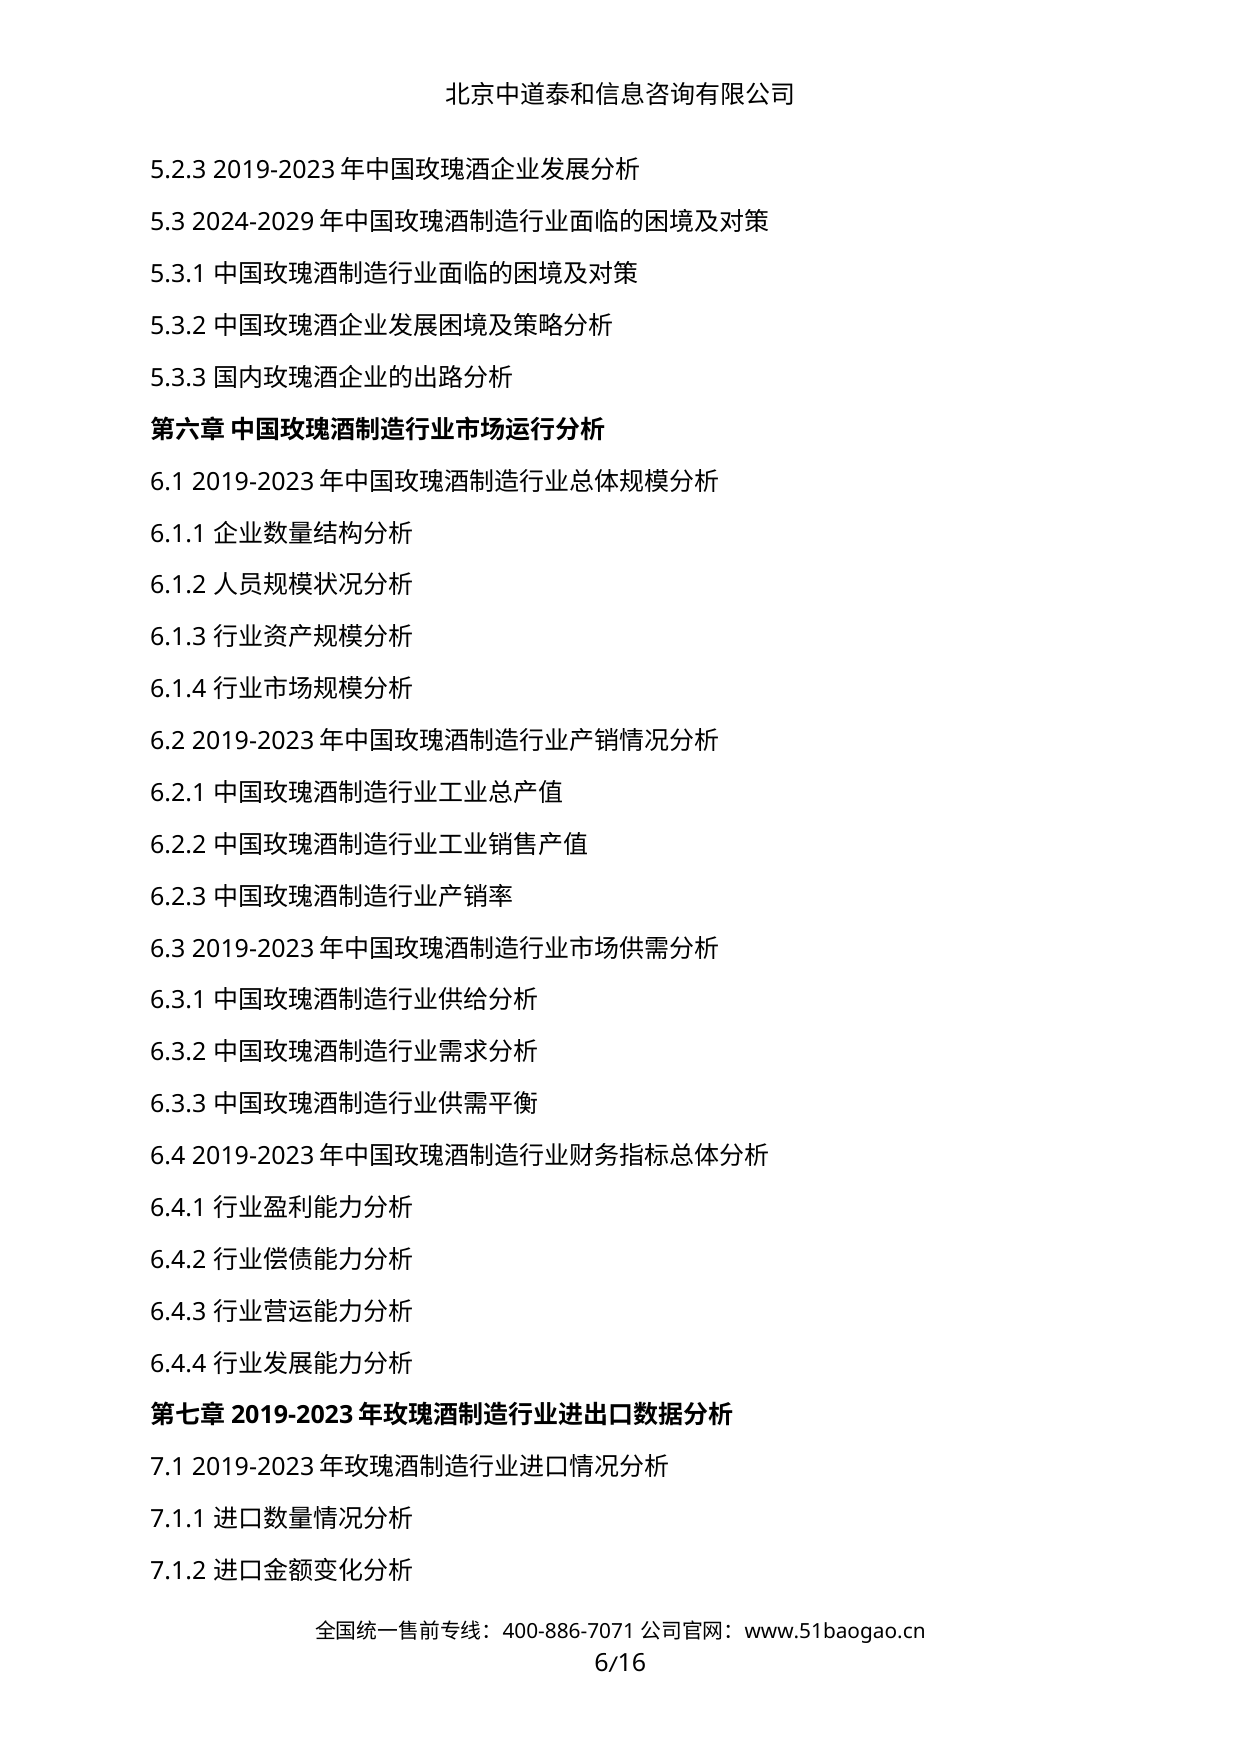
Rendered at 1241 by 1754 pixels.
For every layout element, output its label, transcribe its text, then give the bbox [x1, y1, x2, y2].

text 6.2.1 中国玫瑰酒制造行业工业总产值 [150, 772, 1090, 809]
text 6.1.4 行业市场规模分析 [150, 669, 1090, 705]
text 6.1.2 人员规模状况分析 [150, 565, 1090, 601]
text 第七章 2019-2023年玫瑰酒制造行业进出口数据分析 [150, 1395, 1090, 1431]
text 5.3.2 中国玫瑰酒企业发展困境及策略分析 [150, 306, 1090, 342]
text 6.3.3 中国玫瑰酒制造行业供需平衡 [150, 1084, 1090, 1120]
text 5.3.1 中国玫瑰酒制造行业面临的困境及对策 [150, 254, 1090, 290]
text 5.2.3 2019-2023年中国玫瑰酒企业发展分析 [150, 150, 1090, 186]
text 7.1 2019-2023年玫瑰酒制造行业进口情况分析 [150, 1447, 1090, 1483]
text 6.4.4 行业发展能力分析 [150, 1343, 1090, 1379]
text 6.4.1 行业盈利能力分析 [150, 1187, 1090, 1224]
text 6.4.3 行业营运能力分析 [150, 1291, 1090, 1327]
text 6.4 2019-2023年中国玫瑰酒制造行业财务指标总体分析 [150, 1136, 1090, 1172]
text 第六章 中国玫瑰酒制造行业市场运行分析 [150, 409, 1090, 446]
text 6.2.3 中国玫瑰酒制造行业产销率 [150, 876, 1090, 912]
text 6.3 2019-2023年中国玫瑰酒制造行业市场供需分析 [150, 928, 1090, 964]
text 5.3.3 国内玫瑰酒企业的出路分析 [150, 357, 1090, 394]
text 6.1 2019-2023年中国玫瑰酒制造行业总体规模分析 [150, 461, 1090, 497]
text 6.3.2 中国玫瑰酒制造行业需求分析 [150, 1032, 1090, 1068]
text 6.2 2019-2023年中国玫瑰酒制造行业产销情况分析 [150, 721, 1090, 757]
text 6.2.2 中国玫瑰酒制造行业工业销售产值 [150, 824, 1090, 861]
text 6.4.2 行业偿债能力分析 [150, 1239, 1090, 1276]
text 5.3 2024-2029年中国玫瑰酒制造行业面临的困境及对策 [150, 202, 1090, 238]
text 6.3.1 中国玫瑰酒制造行业供给分析 [150, 980, 1090, 1016]
text 6.1.3 行业资产规模分析 [150, 617, 1090, 653]
text 6.1.1 企业数量结构分析 [150, 513, 1090, 549]
text 7.1.2 进口金额变化分析 [150, 1551, 1090, 1587]
text 7.1.1 进口数量情况分析 [150, 1499, 1090, 1535]
